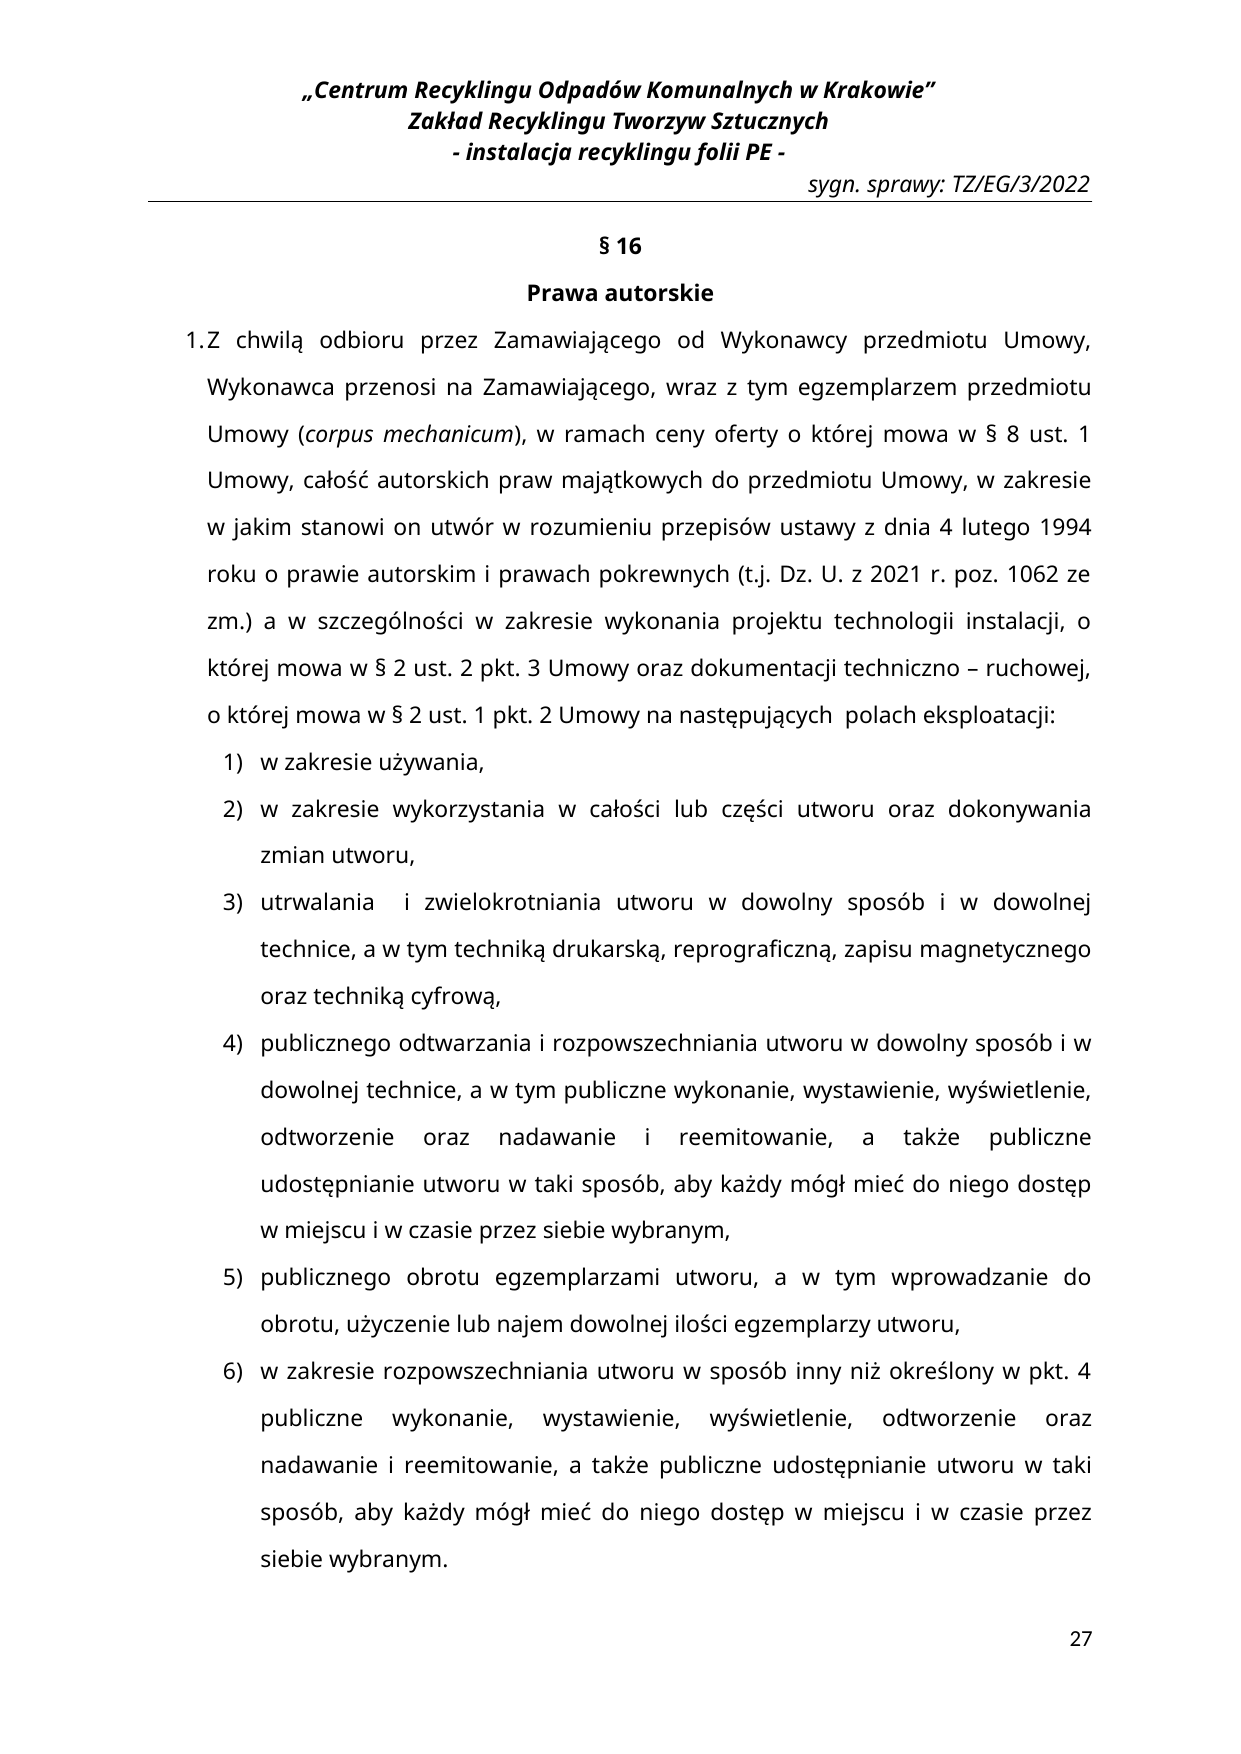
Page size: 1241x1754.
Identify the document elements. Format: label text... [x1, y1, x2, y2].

list publicznego odtwarzania i rozpowszechniania utworu w dowolny sposób i w dowolnej technice, a w tym publiczne wykonanie, wystawienie, wyświetlenie, odtworzenie oraz nadawanie i reemitowanie, a także publiczne udostępnianie utworu w taki sposób, aby każdy mógł mieć do niego dostęp w miejscu i w czasie przez siebie wybranym, [223, 1027, 1092, 1246]
list Z chwilą odbioru przez Zamawiającego od Wykonawcy przedmiotu Umowy, Wykonawca przenosi na Zamawiającego, wraz z tym egzemplarzem przedmiotu Umowy (corpus mechanicum), w ramach ceny oferty o której mowa w § 8 ust. 1 Umowy, całość autorskich praw majątkowych do przedmiotu Umowy, w zakresie w jakim stanowi on utwór w rozumieniu przepisów ustawy z dnia 4 lutego 1994 roku o prawie autorskim i prawach pokrewnych (t.j. Dz. U. z 2021 r. poz. 1062 ze zm.) a w szczególności w zakresie wykonania projektu technologii instalacji, o której mowa w § 2 ust. 2 pkt. 3 Umowy oraz dokumentacji techniczno – ruchowej, o której mowa w § 2 ust. 1 pkt. 2 Umowy na następujących polach eksploatacji: [185, 324, 1092, 730]
list utrwalania i zwielokrotniania utworu w dowolny sposób i w dowolnej technice, a w tym techniką drukarską, reprograficzną, zapisu magnetycznego oraz techniką cyfrową, [223, 886, 1092, 1011]
text Prawa autorskie [148, 277, 1092, 308]
list w zakresie używania, [223, 746, 1092, 777]
list w zakresie rozpowszechniania utworu w sposób inny niż określony w pkt. 4 publiczne wykonanie, wystawienie, wyświetlenie, odtworzenie oraz nadawanie i reemitowanie, a także publiczne udostępnianie utworu w taki sposób, aby każdy mógł mieć do niego dostęp w miejscu i w czasie przez siebie wybranym. [223, 1355, 1092, 1574]
list publicznego obrotu egzemplarzami utworu, a w tym wprowadzanie do obrotu, użyczenie lub najem dowolnej ilości egzemplarzy utworu, [223, 1261, 1092, 1339]
list w zakresie wykorzystania w całości lub części utworu oraz dokonywania zmian utworu, [223, 792, 1092, 871]
text § 16 [148, 230, 1092, 261]
